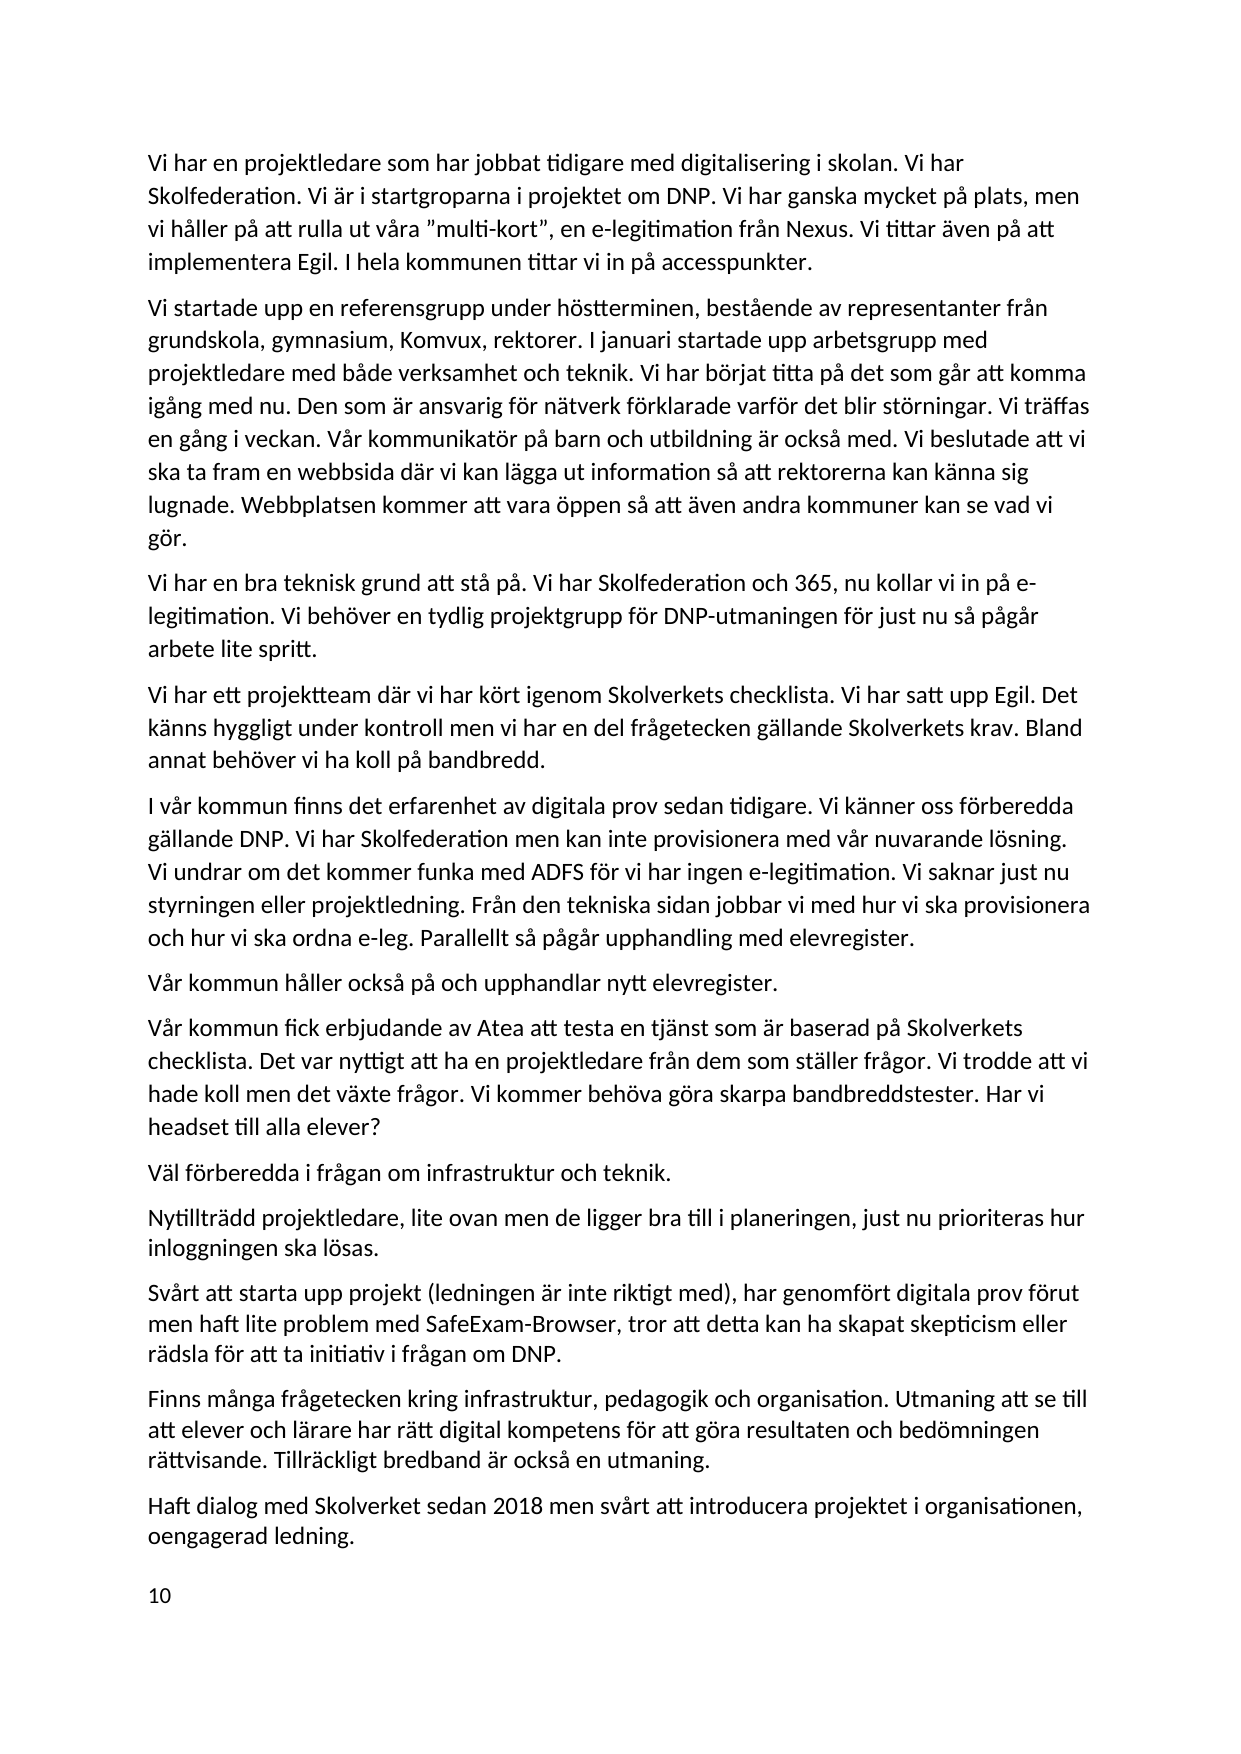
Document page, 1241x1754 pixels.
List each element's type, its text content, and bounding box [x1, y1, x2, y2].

text Vi startade upp en referensgrupp under höstterminen, bestående av representanter från grundskola, gymnasium, Komvux, rektorer. I januari startade upp arbetsgrupp med projektledare med både verksamhet och teknik. Vi har börjat titta på det som går att komma igång med nu. Den som är ansvarig för nätverk förklarade varför det blir störningar. Vi träffas en gång i veckan. Vår kommunikatör på barn och utbildning är också med. Vi beslutade att vi ska ta fram en webbsida där vi kan lägga ut information så att rektorerna kan känna sig lugnade. Webbplatsen kommer att vara öppen så att även andra kommuner kan se vad vi gör. [148, 292, 1093, 553]
text Haft dialog med Skolverket sedan 2018 men svårt att introducera projektet i organisationen, oengagerad ledning. [148, 1490, 1093, 1551]
text I vår kommun finns det erfarenhet av digitala prov sedan tidigare. Vi känner oss förberedda gällande DNP. Vi har Skolfederation men kan inte provisionera med vår nuvarande lösning. Vi undrar om det kommer funka med ADFS för vi har ingen e-legitimation. Vi saknar just nu styrningen eller projektledning. Från den tekniska sidan jobbar vi med hur vi ska provisionera och hur vi ska ordna e-leg. Parallellt så pågår upphandling med elevregister. [148, 790, 1093, 952]
text Vår kommun håller också på och upphandlar nytt elevregister. [148, 967, 1093, 998]
text Finns många frågetecken kring infrastruktur, pedagogik och organisation. Utmaning att se till att elever och lärare har rätt digital kompetens för att göra resultaten och bedömningen rättvisande. Tillräckligt bredband är också en utmaning. [148, 1384, 1093, 1475]
text Nytillträdd projektledare, lite ovan men de ligger bra till i planeringen, just nu prioriteras hur inloggningen ska lösas. [148, 1202, 1093, 1263]
text Vår kommun fick erbjudande av Atea att testa en tjänst som är baserad på Skolverkets checklista. Det var nyttigt att ha en projektledare från dem som ställer frågor. Vi trodde att vi hade koll men det växte frågor. Vi kommer behöva göra skarpa bandbreddstester. Har vi headset till alla elever? [148, 1013, 1093, 1142]
text Väl förberedda i frågan om infrastruktur och teknik. [148, 1157, 1093, 1187]
text Vi har en projektledare som har jobbat tidigare med digitalisering i skolan. Vi har Skolfederation. Vi är i startgroparna i projektet om DNP. Vi har ganska mycket på plats, men vi håller på att rulla ut våra ”multi-kort”, en e-legitimation från Nexus. Vi tittar även på att implementera Egil. I hela kommunen tittar vi in på accesspunkter. [148, 148, 1093, 277]
text Vi har en bra teknisk grund att stå på. Vi har Skolfederation och 365, nu kollar vi in på e-legitimation. Vi behöver en tydlig projektgrupp för DNP-utmaningen för just nu så pågår arbete lite spritt. [148, 568, 1093, 664]
text Vi har ett projektteam där vi har kört igenom Skolverkets checklista. Vi har satt upp Egil. Det känns hyggligt under kontroll men vi har en del frågetecken gällande Skolverkets krav. Bland annat behöver vi ha koll på bandbredd. [148, 679, 1093, 775]
text Svårt att starta upp projekt (ledningen är inte riktigt med), har genomfört digitala prov förut men haft lite problem med SafeExam-Browser, tror att detta kan ha skapat skepticism eller rädsla för att ta initiativ i frågan om DNP. [148, 1277, 1093, 1369]
